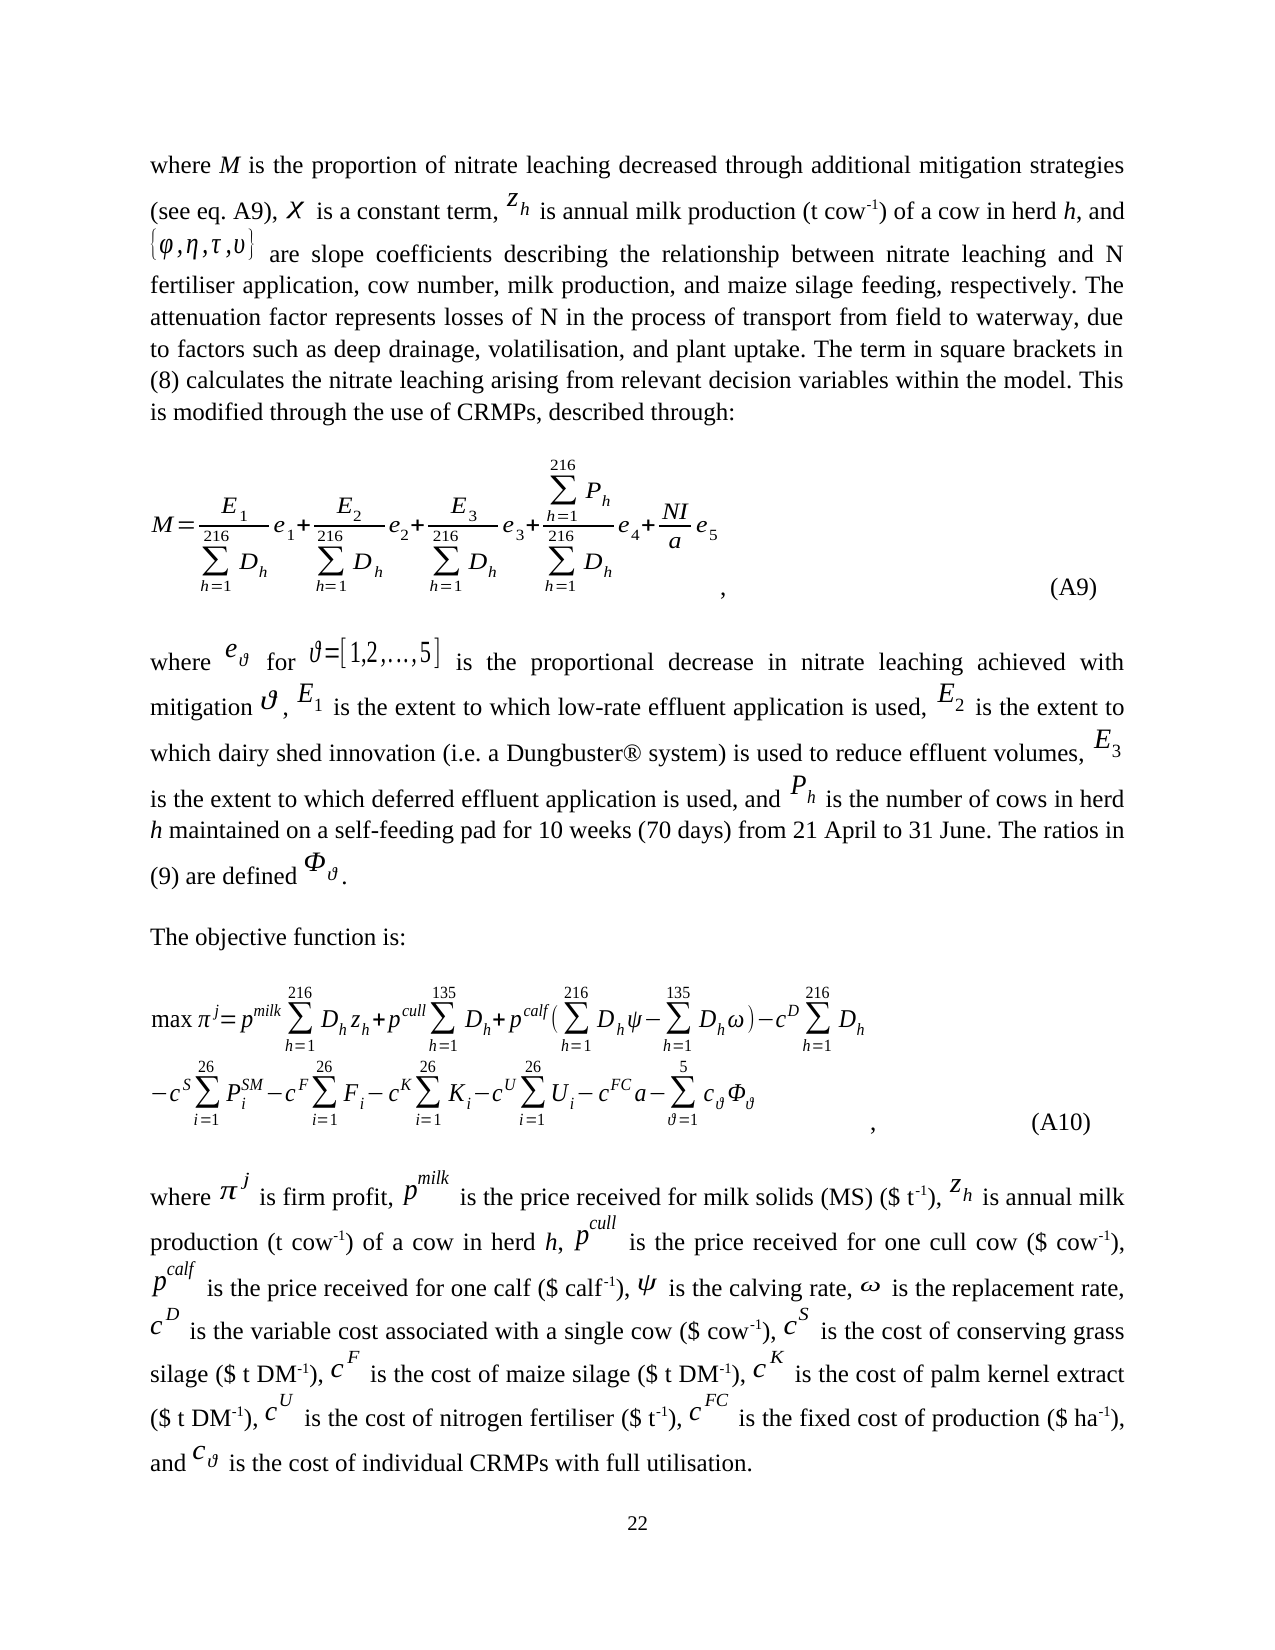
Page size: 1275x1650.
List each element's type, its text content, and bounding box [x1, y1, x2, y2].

text where for is the proportional decrease in nitrate leaching achieved with mitigation , is the extent to which low-rate effluent application is used, is the extent to which dairy shed innovation (i.e. a Dungbuster® system) is used to reduce effluent volumes, is the extent to which deferred effluent application is used, and is the number of cows in herd h maintained on a self-feeding pad for 10 weeks (70 days) from 21 April to 31 June. The ratios in (9) are defined . [150, 632, 1125, 890]
text where M is the proportion of nitrate leaching decreased through additional mitigation strategies (see eq. A9), is a constant term, is annual milk production (t cow-1) of a cow in herd h, and are slope coefficients describing the relationship between nitrate leaching and N fertiliser application, cow number, milk production, and maize silage feeding, respectively. The attenuation factor represents losses of N in the process of transport from field to waterway, due to factors such as deep drainage, volatilisation, and plant uptake. The term in square brackets in (8) calculates the nitrate leaching arising from relevant decision variables within the model. This is modified through the use of CRMPs, described through: [150, 150, 1125, 426]
text , (A9) [150, 457, 1104, 600]
text The objective function is: [150, 922, 1125, 951]
text , (A10) [150, 982, 1104, 1135]
text where is firm profit, is the price received for milk solids (MS) ($ t-1), is annual milk production (t cow-1) of a cow in herd h, is the price received for one cull cow ($ cow-1), is the price received for one calf ($ calf-1), is the calving rate, is the replacement rate, is the variable cost associated with a single cow ($ cow-1), is the cost of conserving grass silage ($ t DM-1), is the cost of maize silage ($ t DM-1), is the cost of palm kernel extract ($ t DM-1), is the cost of nitrogen fertiliser ($ t-1), is the fixed cost of production ($ ha-1), and is the cost of individual CRMPs with full utilisation. [150, 1167, 1125, 1477]
